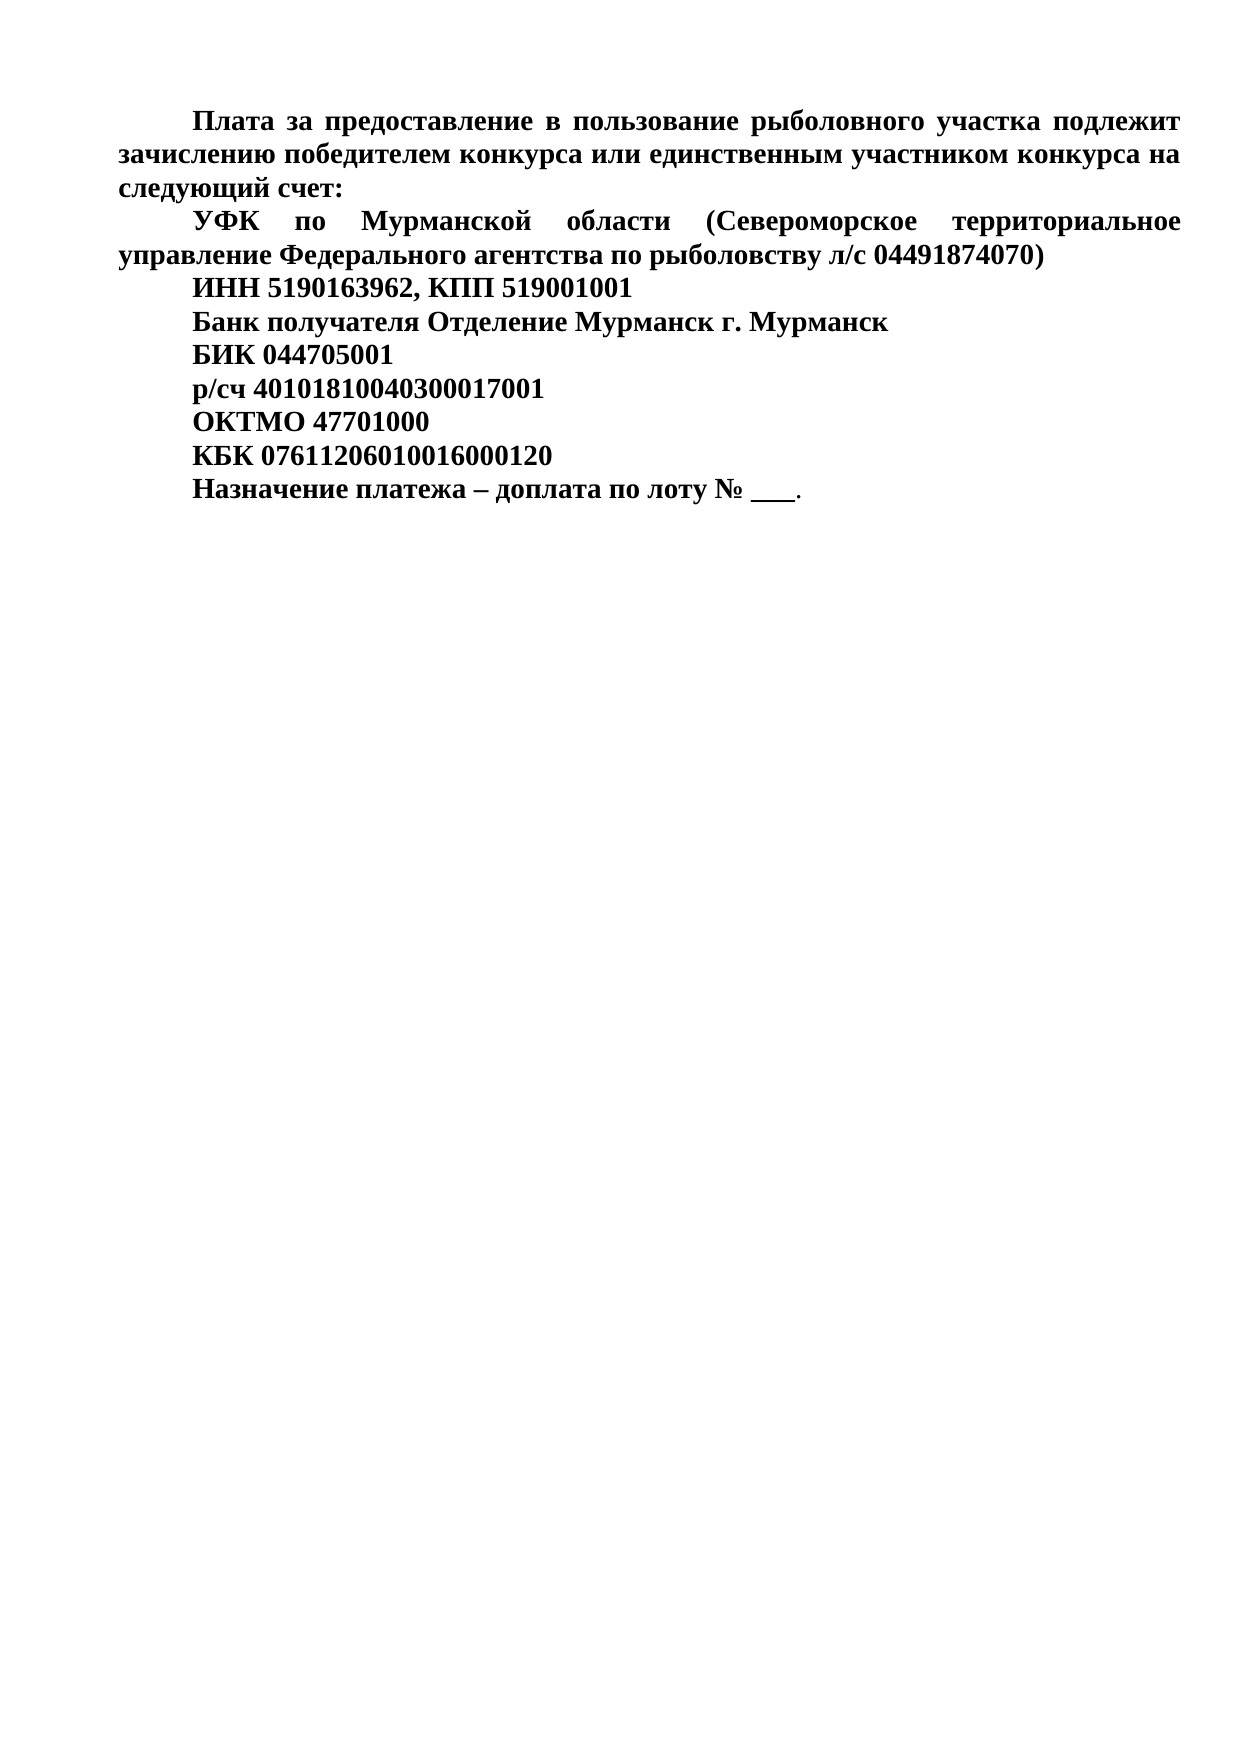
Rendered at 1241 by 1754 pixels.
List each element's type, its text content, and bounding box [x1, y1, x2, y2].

text КБК 07611206010016000120 [118, 438, 1181, 472]
text БИК 044705001 [118, 337, 1181, 371]
text Плата за предоставление в пользование рыболовного участка подлежит зачислению победителем конкурса или единственным участником конкурса на следующий счет: [118, 103, 1181, 203]
text Банк получателя Отделение Мурманск г. Мурманск [118, 304, 1181, 337]
text УФК по Мурманской области (Североморское территориальное управление Федерального агентства по рыболовству л/с 04491874070) [118, 203, 1181, 270]
text ИНН 5190163962, КПП 519001001 [118, 270, 1181, 304]
text р/сч 40101810040300017001 [118, 371, 1181, 404]
text Назначение платежа – доплата по лоту № ___. [118, 472, 1181, 505]
text ОКТМО 47701000 [118, 404, 1181, 438]
